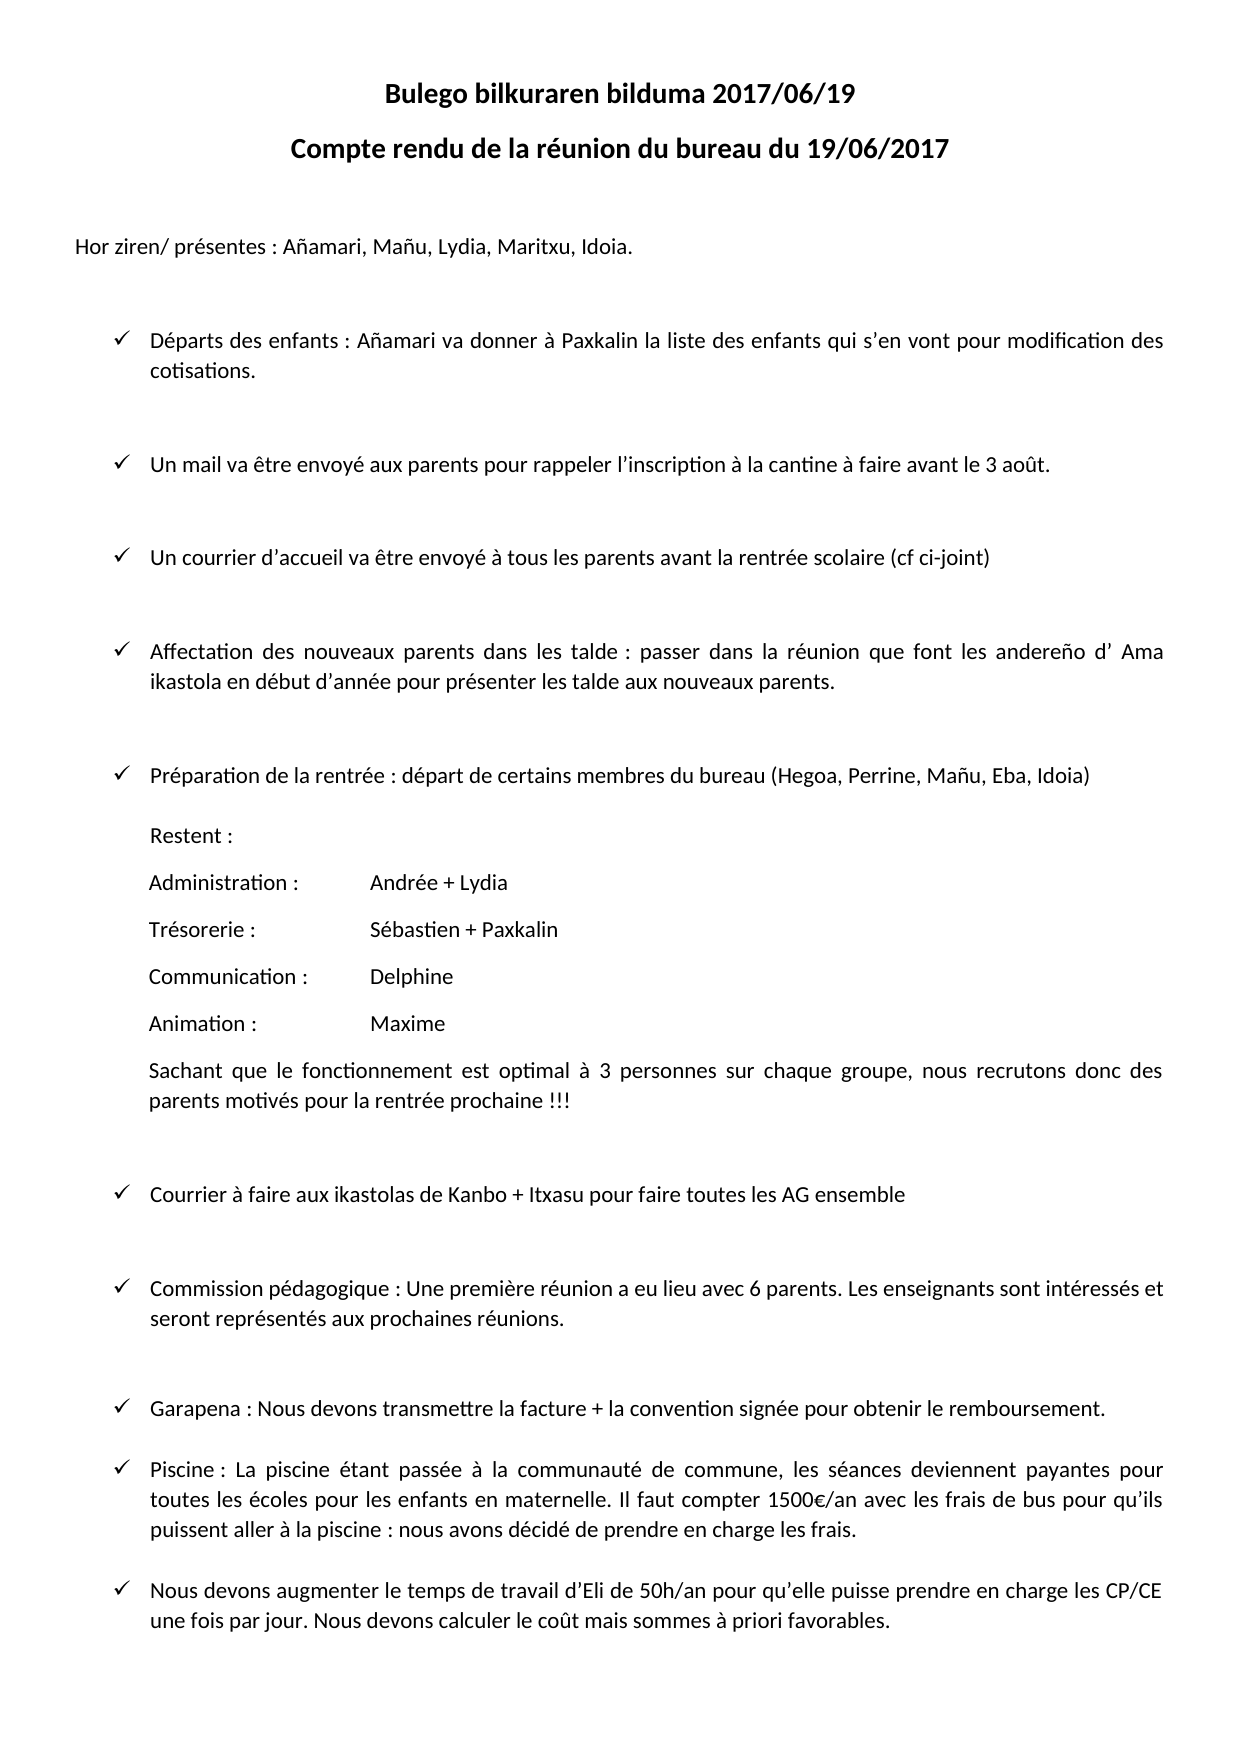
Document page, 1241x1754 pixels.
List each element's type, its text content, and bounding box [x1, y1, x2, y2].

list Un courrier d’accueil va être envoyé à tous les parents avant la rentrée scolaire (cf ci-joint) [112, 543, 1165, 572]
list Préparation de la rentrée : départ de certains membres du bureau (Hegoa, Perrine, Mañu, Eba, Idoia) [112, 761, 1165, 789]
list Nous devons augmenter le temps de travail d’Eli de 50h/an pour qu’elle puisse prendre en charge les CP/CE une fois par jour. Nous devons calculer le coût mais sommes à priori favorables. [112, 1576, 1165, 1634]
text Administration : Andrée + Lydia [75, 868, 1165, 897]
text Communication : Delphine [75, 962, 1165, 990]
list Courrier à faire aux ikastolas de Kanbo + Itxasu pour faire toutes les AG ensemble [112, 1180, 1165, 1208]
list Restent : [150, 822, 1165, 850]
text Sachant que le fonctionnement est optimal à 3 personnes sur chaque groupe, nous recrutons donc des parents motivés pour la rentrée prochaine !!! [149, 1056, 1165, 1114]
list Piscine : La piscine étant passée à la communauté de commune, les séances deviennent payantes pour toutes les écoles pour les enfants en maternelle. Il faut compter 1500€/an avec les frais de bus pour qu’ils puissent aller à la piscine : nous avons décidé de prendre en charge les frais. [112, 1455, 1165, 1543]
text Bulego bilkuraren bilduma 2017/06/19 [75, 75, 1165, 111]
list Commission pédagogique : Une première réunion a eu lieu avec 6 parents. Les enseignants sont intéressés et seront représentés aux prochaines réunions. [112, 1274, 1165, 1332]
text Animation : Maxime [75, 1009, 1165, 1037]
text Compte rendu de la réunion du bureau du 19/06/2017 [75, 130, 1165, 166]
text Trésorerie : Sébastien + Paxkalin [75, 915, 1165, 943]
text Hor ziren/ présentes : Añamari, Mañu, Lydia, Maritxu, Idoia. [75, 232, 1165, 260]
list Départs des enfants : Añamari va donner à Paxkalin la liste des enfants qui s’en vont pour modification des cotisations. [112, 326, 1165, 384]
list Un mail va être envoyé aux parents pour rappeler l’inscription à la cantine à faire avant le 3 août. [112, 450, 1165, 478]
list Affectation des nouveaux parents dans les talde : passer dans la réunion que font les andereño d’ Ama ikastola en début d’année pour présenter les talde aux nouveaux parents. [112, 637, 1165, 696]
list Garapena : Nous devons transmettre la facture + la convention signée pour obtenir le remboursement. [112, 1394, 1165, 1423]
